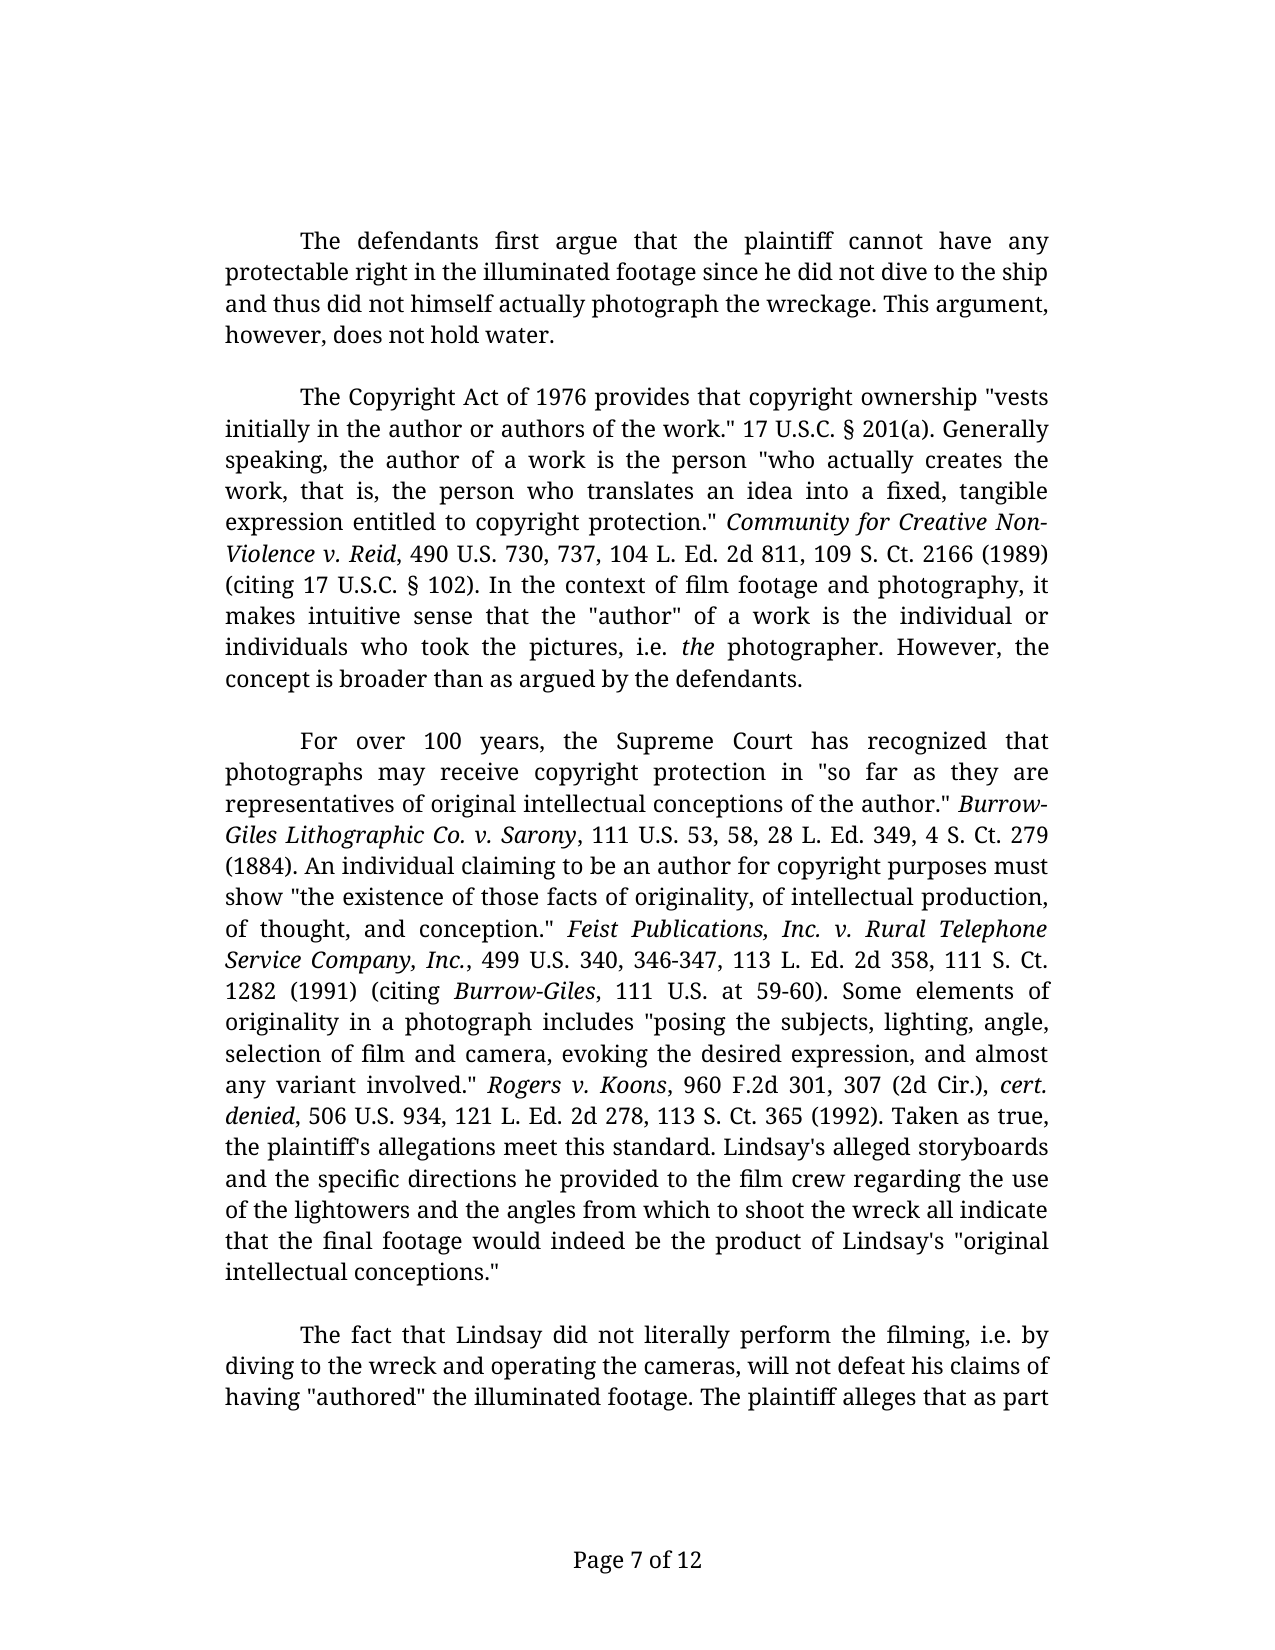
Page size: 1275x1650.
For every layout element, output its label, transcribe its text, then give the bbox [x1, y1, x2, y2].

text For over 100 years, the Supreme Court has recognized that photographs may receive copyright protection in "so far as they are representatives of original intellectual conceptions of the author." Burrow-Giles Lithographic Co. v. Sarony, 111 U.S. 53, 58, 28 L. Ed. 349, 4 S. Ct. 279 (1884). An individual claiming to be an author for copyright purposes must show "the existence of those facts of originality, of intellectual production, of thought, and conception." Feist Publications, Inc. v. Rural Telephone Service Company, Inc., 499 U.S. 340, 346-347, 113 L. Ed. 2d 358, 111 S. Ct. 1282 (1991) (citing Burrow-Giles, 111 U.S. at 59-60). Some elements of originality in a photograph includes "posing the subjects, lighting, angle, selection of film and camera, evoking the desired expression, and almost any variant involved." Rogers v. Koons, 960 F.2d 301, 307 (2d Cir.), cert. denied, 506 U.S. 934, 121 L. Ed. 2d 278, 113 S. Ct. 365 (1992). Taken as true, the plaintiff's allegations meet this standard. Lindsay's alleged storyboards and the specific directions he provided to the film crew regarding the use of the lightowers and the angles from which to shoot the wreck all indicate that the final footage would indeed be the product of Lindsay's "original intellectual conceptions." [225, 725, 1050, 1287]
text The Copyright Act of 1976 provides that copyright ownership "vests initially in the author or authors of the work." 17 U.S.C. § 201(a). Generally speaking, the author of a work is the person "who actually creates the work, that is, the person who translates an idea into a fixed, tangible expression entitled to copyright protection." Community for Creative Non-Violence v. Reid, 490 U.S. 730, 737, 104 L. Ed. 2d 811, 109 S. Ct. 2166 (1989) (citing 17 U.S.C. § 102). In the context of film footage and photography, it makes intuitive sense that the "author" of a work is the individual or individuals who took the pictures, i.e. the photographer. However, the concept is broader than as argued by the defendants. [225, 381, 1050, 694]
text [225, 1319, 1050, 1412]
text The defendants first argue that the plaintiff cannot have any protectable right in the illuminated footage since he did not dive to the ship and thus did not himself actually photograph the wreckage. This argument, however, does not hold water. [225, 225, 1050, 350]
